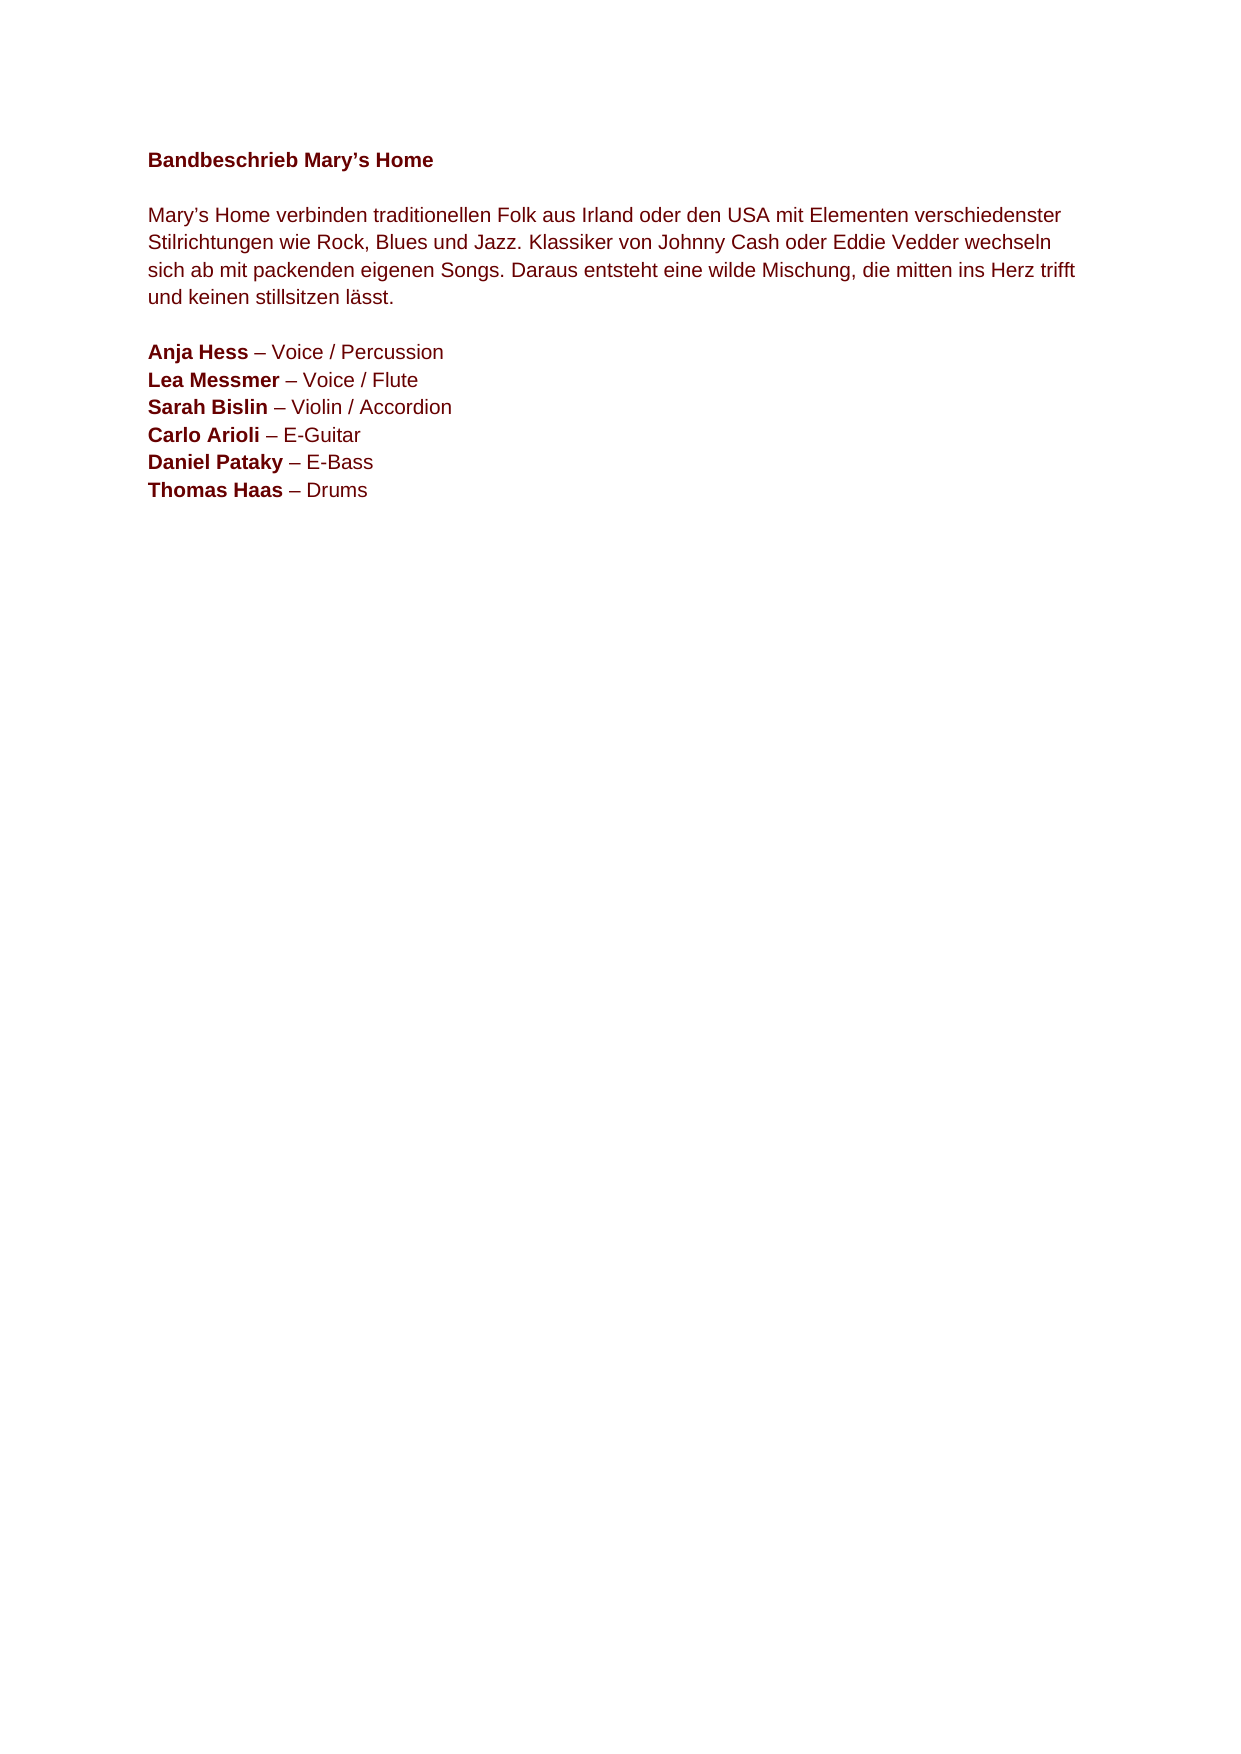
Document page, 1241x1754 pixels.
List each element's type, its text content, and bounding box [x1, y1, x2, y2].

text Anja Hess – Voice / Percussion [148, 340, 1093, 364]
text Daniel Pataky – E-Bass [148, 450, 1093, 474]
text Sarah Bislin – Violin / Accordion [148, 395, 1093, 419]
text Mary’s Home verbinden traditionellen Folk aus Irland oder den USA mit Elementen verschiedenster Stilrichtungen wie Rock, Blues und Jazz. Klassiker von Johnny Cash oder Eddie Vedder wechseln sich ab mit packenden eigenen Songs. Daraus entsteht eine wilde Mischung, die mitten ins Herz trifft und keinen stillsitzen lässt. [148, 203, 1093, 309]
text Carlo Arioli – E-Guitar [148, 423, 1093, 447]
text Thomas Haas – Drums [148, 478, 1093, 502]
text Bandbeschrieb Mary’s Home [148, 148, 1093, 172]
text Lea Messmer – Voice / Flute [148, 368, 1093, 392]
